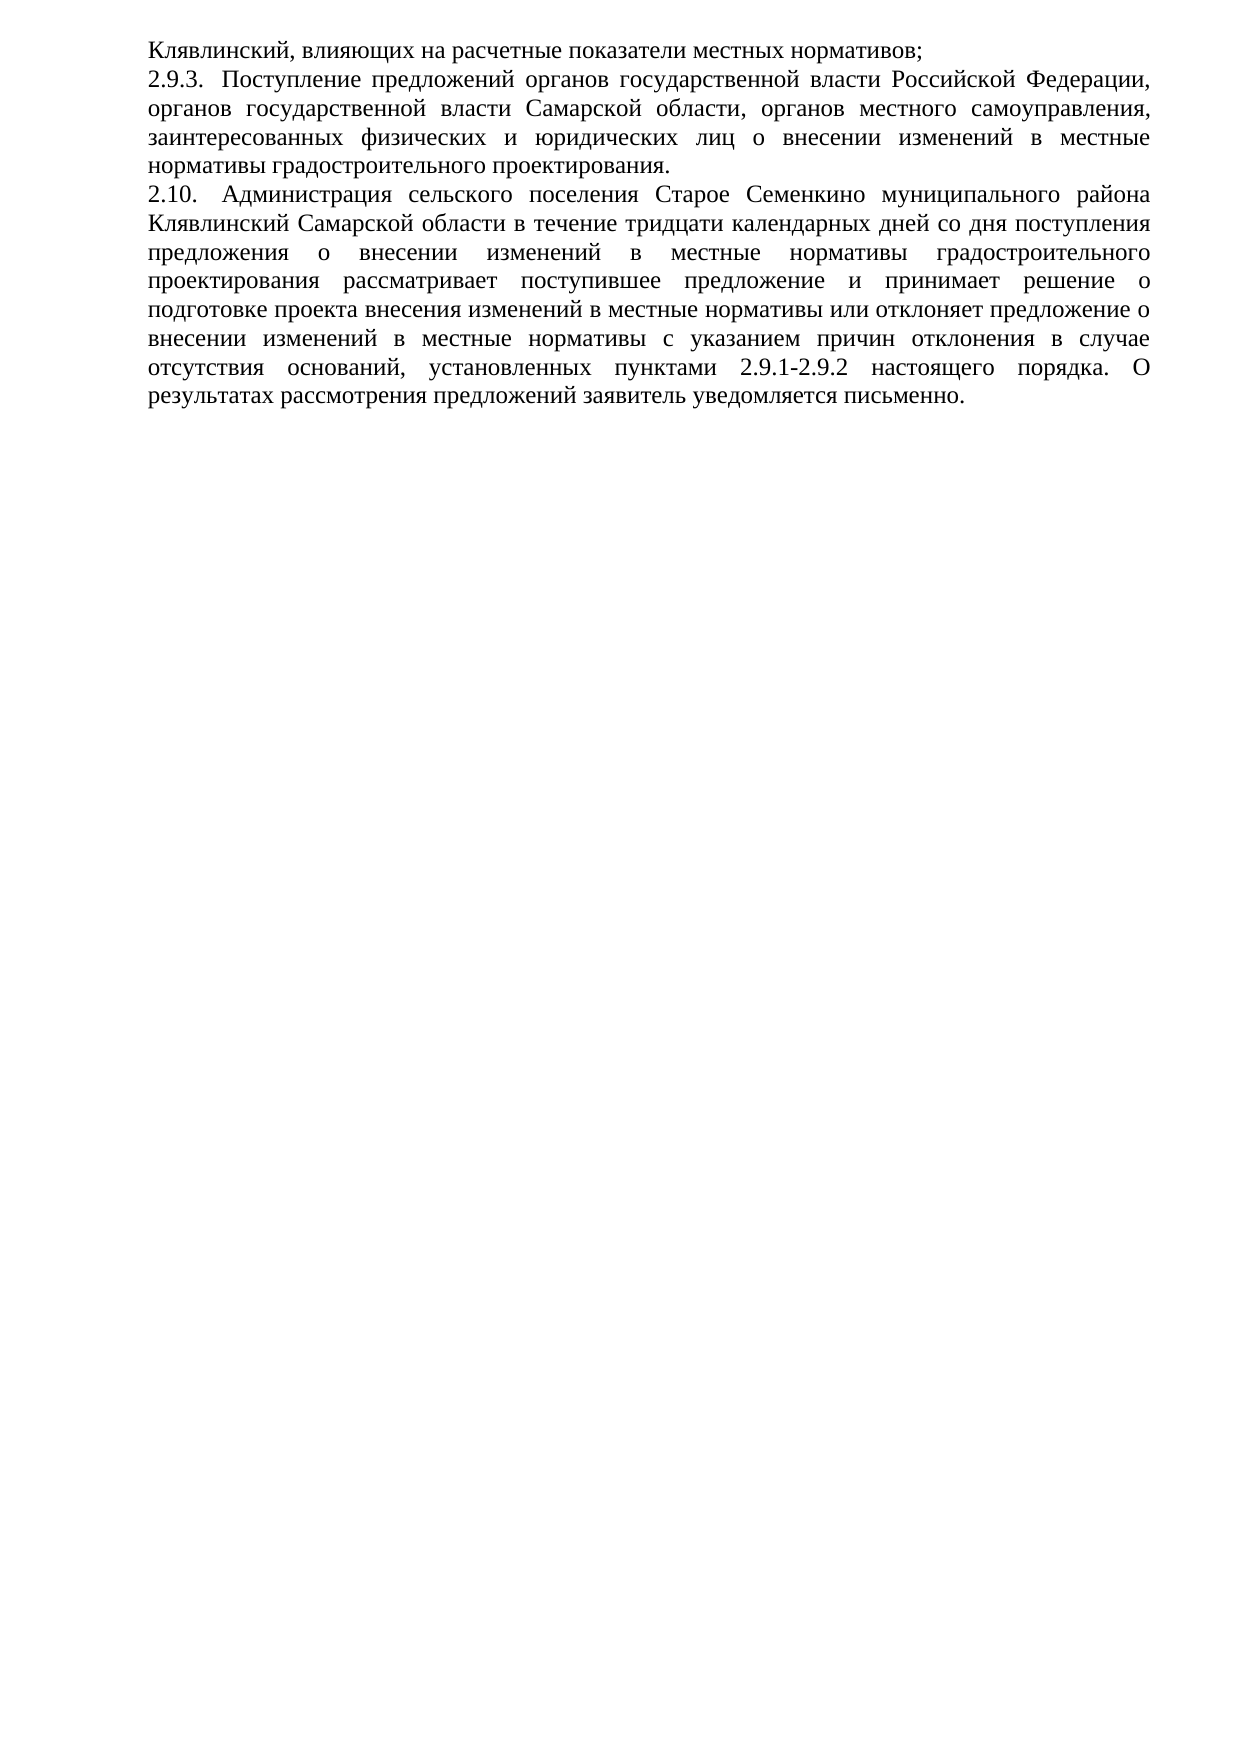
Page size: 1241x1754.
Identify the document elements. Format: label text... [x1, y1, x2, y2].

text 2.10. Администрация сельского поселения Старое Семенкино муниципального района Клявлинский Самарской области в течение тридцати календарных дней со дня поступления предложения о внесении изменений в местные нормативы градостроительного проектирования рассматривает поступившее предложение и принимает решение о подготовке проекта внесения изменений в местные нормативы или отклоняет предложение о внесении изменений в местные нормативы с указанием причин отклонения в случае отсутствия оснований, установленных пунктами 2.9.1-2.9.2 настоящего порядка. О результатах рассмотрения предложений заявитель уведомляется письменно. [148, 179, 1152, 409]
text 2.9.3. Поступление предложений органов государственной власти Российской Федерации, органов государственной власти Самарской области, органов местного самоуправления, заинтересованных физических и юридических лиц о внесении изменений в местные нормативы градостроительного проектирования. [148, 64, 1152, 179]
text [148, 35, 1152, 64]
